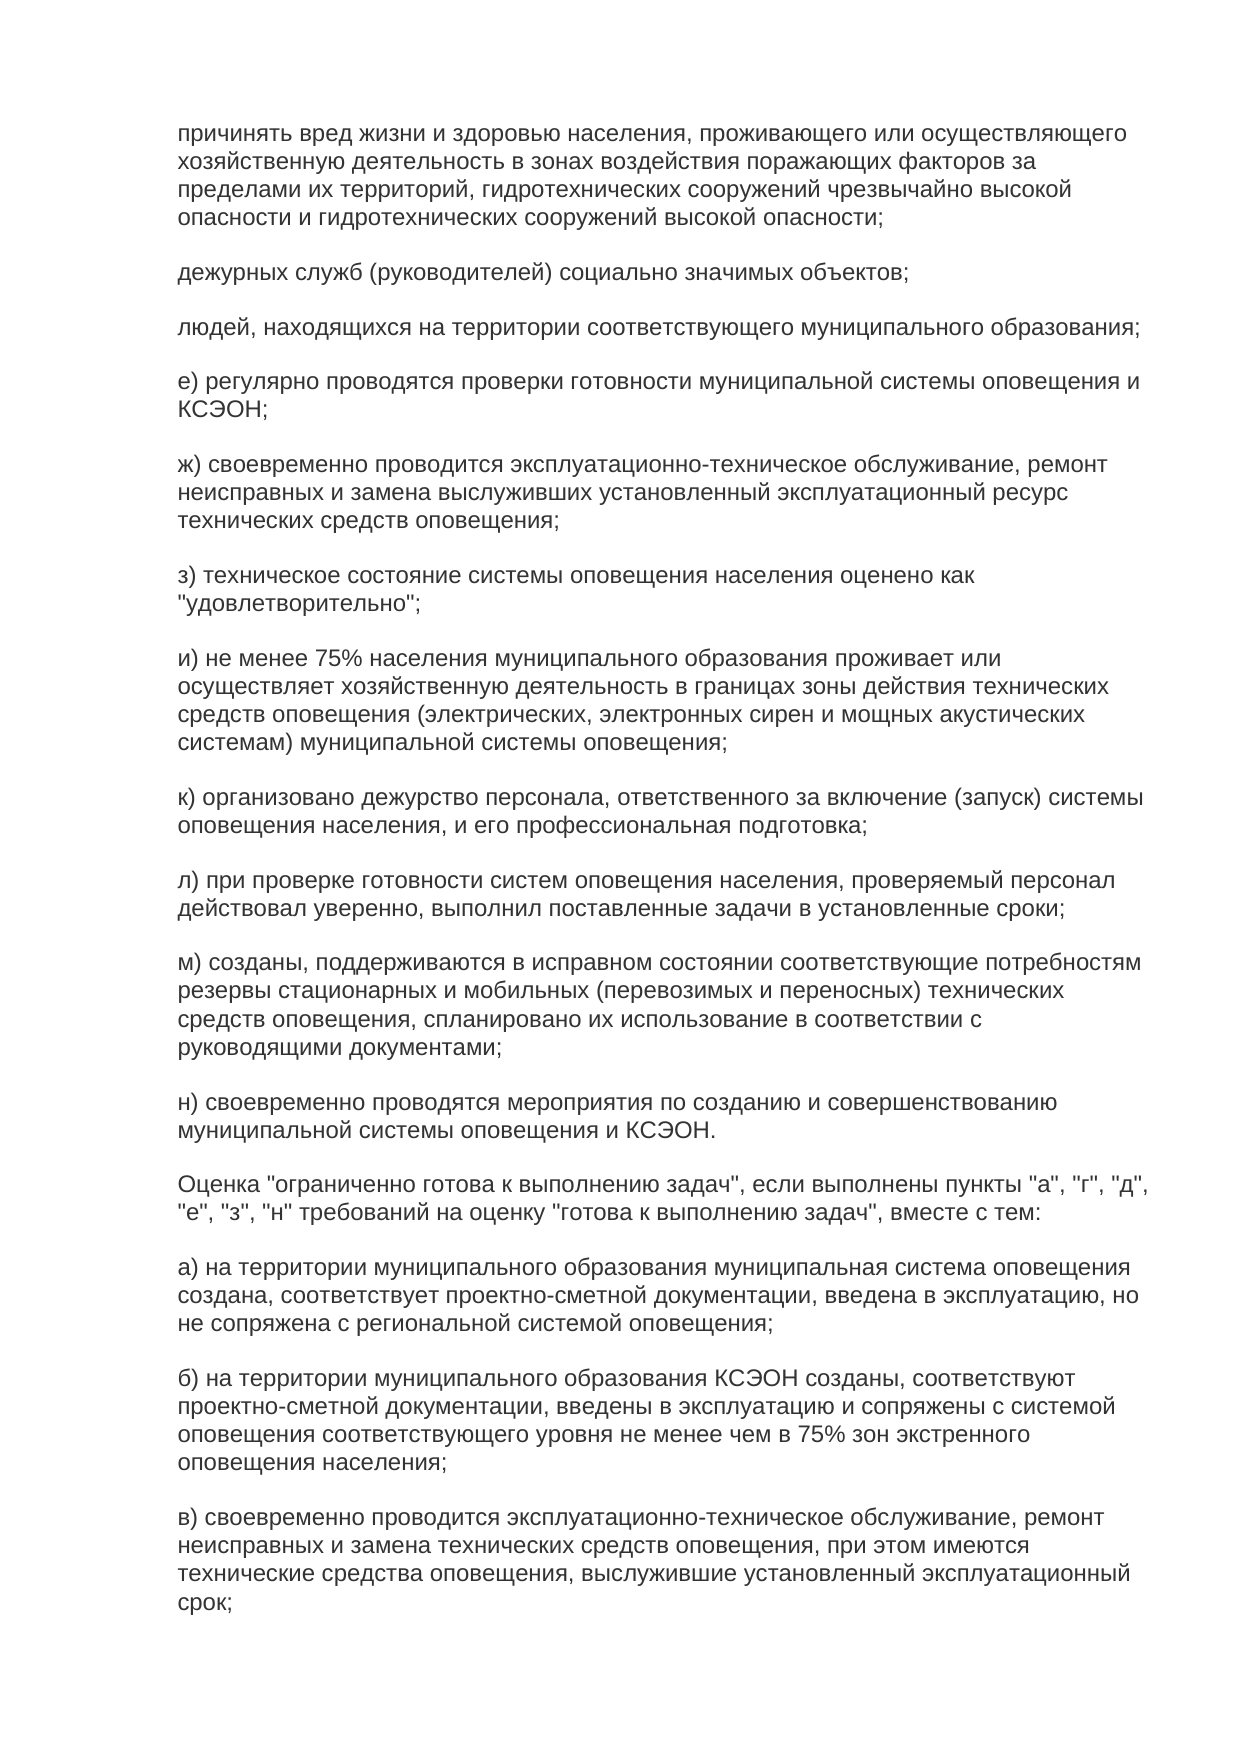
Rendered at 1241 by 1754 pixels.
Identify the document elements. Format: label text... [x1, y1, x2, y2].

text дежурных служб (руководителей) социально значимых объектов; [177, 257, 1152, 285]
text е) регулярно проводятся проверки готовности муниципальной системы оповещения и КСЭОН; [177, 367, 1152, 423]
text з) техническое состояние системы оповещения населения оценено как "удовлетворительно"; [177, 560, 1152, 617]
text л) при проверке готовности систем оповещения населения, проверяемый персонал действовал уверенно, выполнил поставленные задачи в установленные сроки; [177, 865, 1152, 921]
text а) на территории муниципального образования муниципальная система оповещения создана, соответствует проектно-сметной документации, введена в эксплуатацию, но не сопряжена с региональной системой оповещения; [177, 1252, 1152, 1337]
text б) на территории муниципального образования КСЭОН созданы, соответствуют проектно-сметной документации, введены в эксплуатацию и сопряжены с системой оповещения соответствующего уровня не менее чем в 75% зон экстренного оповещения населения; [177, 1363, 1152, 1476]
text н) своевременно проводятся мероприятия по созданию и совершенствованию муниципальной системы оповещения и КСЭОН. [177, 1087, 1152, 1143]
text и) не менее 75% населения муниципального образования проживает или осуществляет хозяйственную деятельность в границах зоны действия технических средств оповещения (электрических, электронных сирен и мощных акустических системам) муниципальной системы оповещения; [177, 643, 1152, 756]
text Оценка "ограниченно готова к выполнению задач", если выполнены пункты "а", "г", "д", "е", "з", "н" требований на оценку "готова к выполнению задач", вместе с тем: [177, 1170, 1152, 1226]
text людей, находящихся на территории соответствующего муниципального образования; [177, 312, 1152, 340]
text в) своевременно проводится эксплуатационно-техническое обслуживание, ремонт неисправных и замена технических средств оповещения, при этом имеются технические средства оповещения, выслужившие установленный эксплуатационный срок; [177, 1502, 1152, 1615]
text м) созданы, поддерживаются в исправном состоянии соответствующие потребностям резервы стационарных и мобильных (перевозимых и переносных) технических средств оповещения, спланировано их использование в соответствии с руководящими документами; [177, 948, 1152, 1060]
text к) организовано дежурство персонала, ответственного за включение (запуск) системы оповещения населения, и его профессиональная подготовка; [177, 782, 1152, 838]
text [177, 118, 1152, 231]
text ж) своевременно проводится эксплуатационно-техническое обслуживание, ремонт неисправных и замена выслуживших установленный эксплуатационный ресурс технических средств оповещения; [177, 449, 1152, 534]
